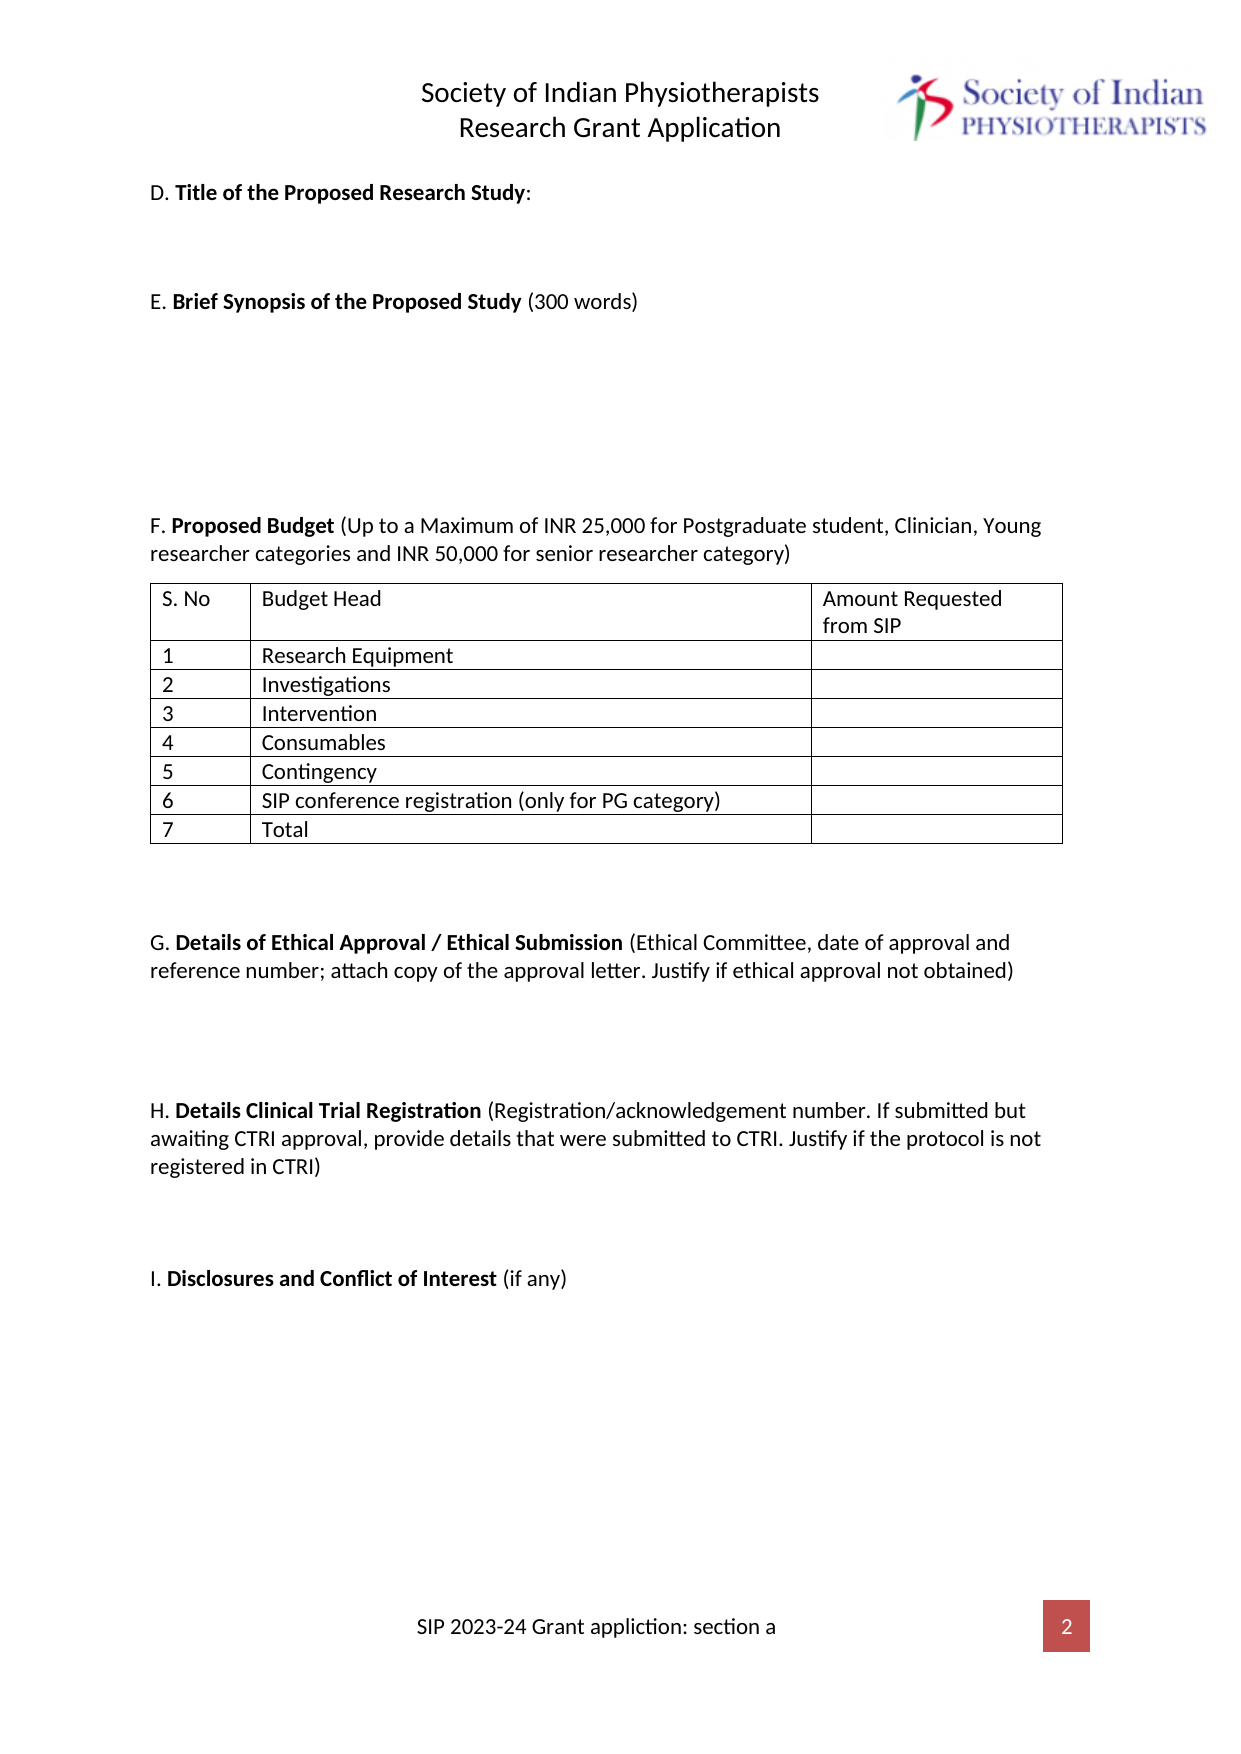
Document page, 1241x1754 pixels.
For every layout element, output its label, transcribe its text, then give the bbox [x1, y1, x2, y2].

table_cell 4 [151, 728, 250, 756]
table_header Amount Requested from SIP [812, 584, 1062, 640]
table_cell 1 [151, 641, 250, 669]
table_cell [812, 728, 1062, 756]
table_cell [812, 786, 1062, 814]
text I. Disclosures and Conflict of Interest (if any) [150, 1264, 1090, 1292]
text H. Details Clinical Trial Registration (Registration/acknowledgement number. If submitted but awaiting CTRI approval, provide details that were submitted to CTRI. Justify if the protocol is not registered in CTRI) [150, 1096, 1090, 1180]
table_cell Total [251, 815, 811, 843]
table_cell [812, 757, 1062, 785]
table_cell [812, 699, 1062, 727]
text E. Brief Synopsis of the Proposed Study (300 words) [150, 287, 1090, 315]
table_cell Research Equipment [251, 641, 811, 669]
picture [883, 57, 1221, 141]
table_cell [812, 641, 1062, 669]
table_cell 6 [151, 786, 250, 814]
table_cell Intervention [251, 699, 811, 727]
table_cell Investigations [251, 670, 811, 698]
table_cell 5 [151, 757, 250, 785]
table_cell [812, 815, 1062, 843]
table_cell SIP conference registration (only for PG category) [251, 786, 811, 814]
table_header S. No [151, 584, 250, 640]
text D. Title of the Proposed Research Study: [150, 178, 1090, 206]
table_cell 7 [151, 815, 250, 843]
text F. Proposed Budget (Up to a Maximum of INR 25,000 for Postgraduate student, Clinician, Young researcher categories and INR 50,000 for senior researcher category) [150, 511, 1090, 567]
text G. Details of Ethical Approval / Ethical Submission (Ethical Committee, date of approval and reference number; attach copy of the approval letter. Justify if ethical approval not obtained) [150, 928, 1090, 984]
table_cell Consumables [251, 728, 811, 756]
table_cell Contingency [251, 757, 811, 785]
table_cell 2 [151, 670, 250, 698]
table_cell 3 [151, 699, 250, 727]
table_cell [812, 670, 1062, 698]
table_header Budget Head [251, 584, 811, 640]
